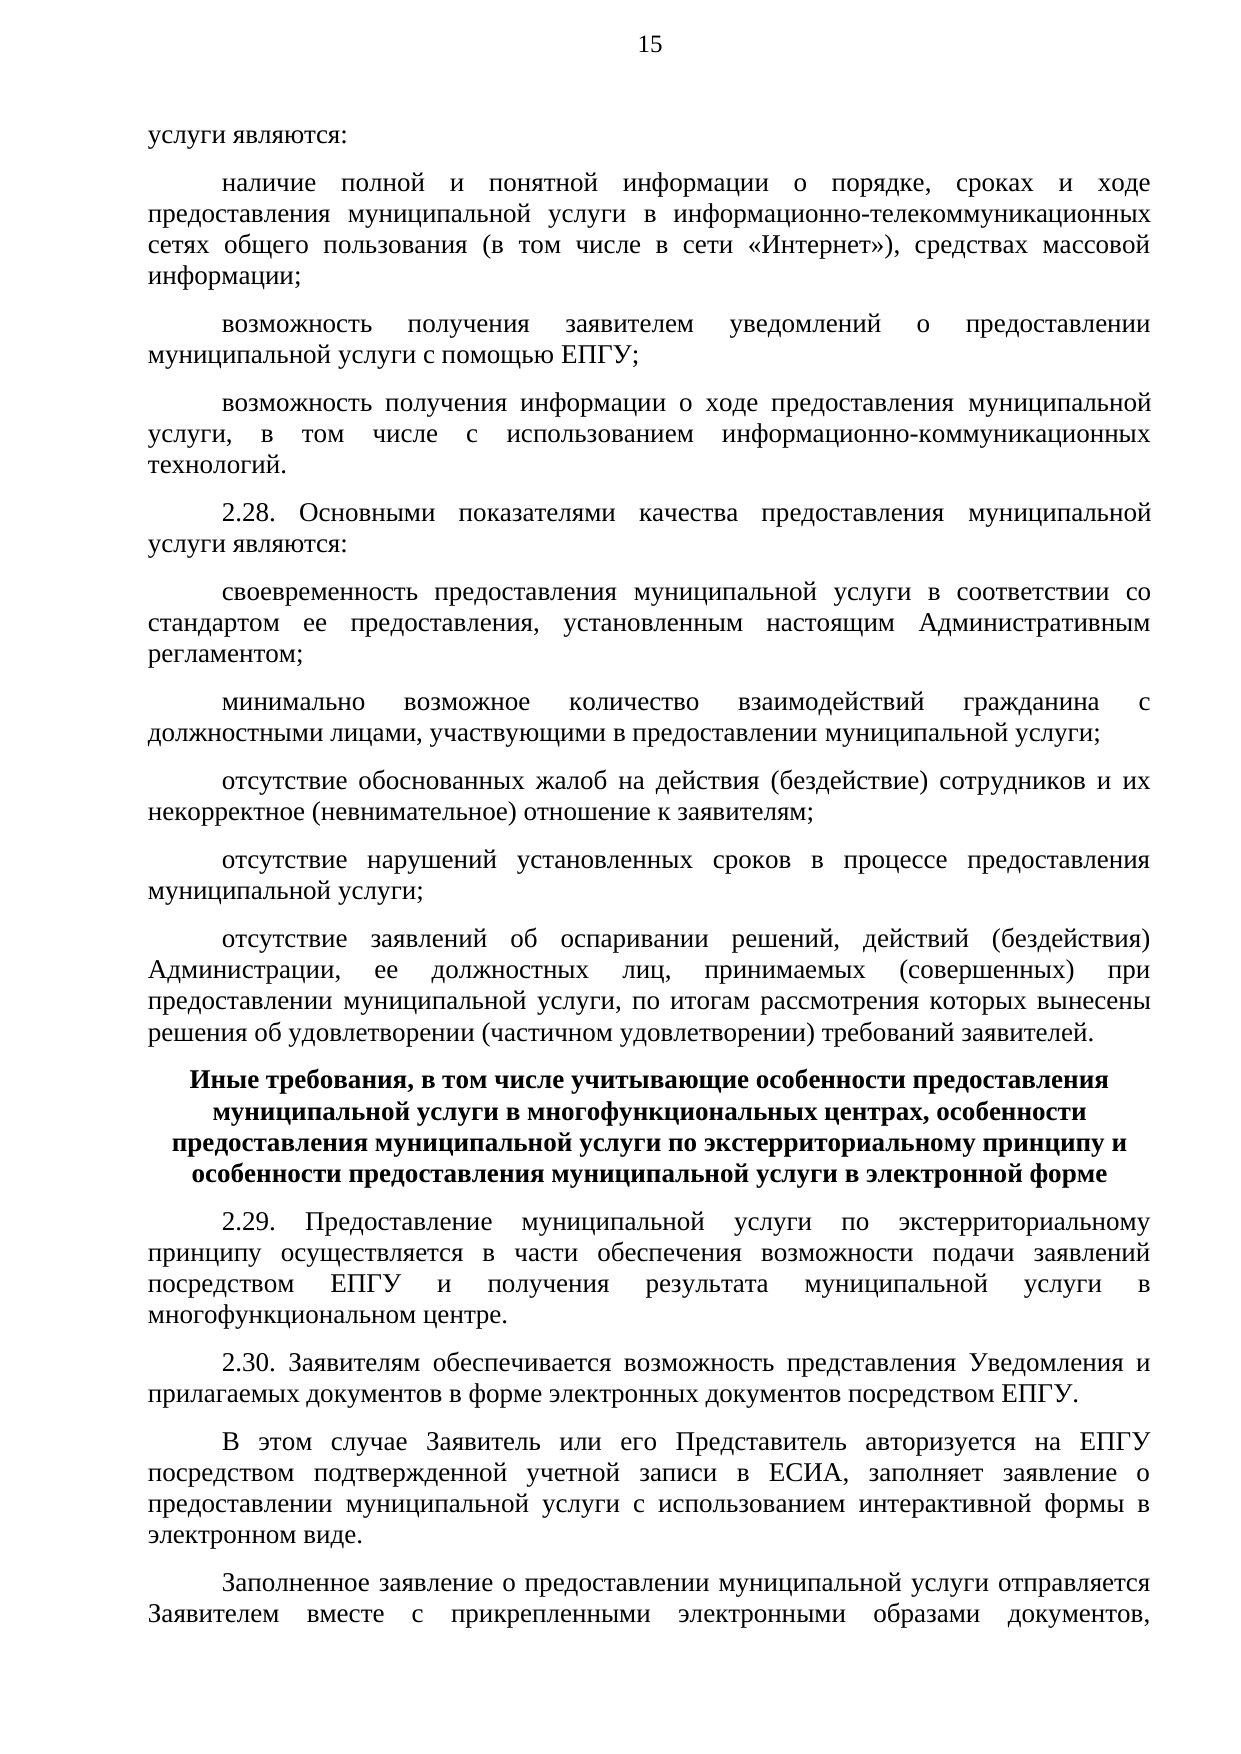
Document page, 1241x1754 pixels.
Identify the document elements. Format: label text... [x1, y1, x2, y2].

text 2.28. Основными показателями качества предоставления муниципальной услуги являются: [148, 496, 1152, 558]
text 2.29. Предоставление муниципальной услуги по экстерриториальному принципу осуществляется в части обеспечения возможности подачи заявлений посредством ЕПГУ и получения результата муниципальной услуги в многофункциональном центре. [148, 1205, 1152, 1329]
text своевременность предоставления муниципальной услуги в соответствии со стандартом ее предоставления, установленным настоящим Административным регламентом; [148, 575, 1152, 669]
text отсутствие заявлений об оспаривании решений, действий (бездействия) Администрации, ее должностных лиц, принимаемых (совершенных) при предоставлении муниципальной услуги, по итогам рассмотрения которых вынесены решения об удовлетворении (частичном удовлетворении) требований заявителей. [148, 922, 1152, 1047]
text наличие полной и понятной информации о порядке, сроках и ходе предоставления муниципальной услуги в информационно-телекоммуникационных сетях общего пользования (в том числе в сети «Интернет»), средствах массовой информации; [148, 166, 1152, 291]
text В этом случае Заявитель или его Представитель авторизуется на ЕПГУ посредством подтвержденной учетной записи в ЕСИА, заполняет заявление о предоставлении муниципальной услуги с использованием интерактивной формы в электронном виде. [148, 1425, 1152, 1549]
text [148, 118, 1152, 149]
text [148, 1566, 1152, 1628]
text возможность получения заявителем уведомлений о предоставлении муниципальной услуги с помощью ЕПГУ; [148, 307, 1152, 369]
text возможность получения информации о ходе предоставления муниципальной услуги, в том числе с использованием информационно-коммуникационных технологий. [148, 386, 1152, 479]
text Иные требования, в том числе учитывающие особенности предоставления муниципальной услуги в многофункциональных центрах, особенности предоставления муниципальной услуги по экстерриториальному принципу и особенности предоставления муниципальной услуги в электронной форме [148, 1063, 1152, 1188]
text отсутствие обоснованных жалоб на действия (бездействие) сотрудников и их некорректное (невнимательное) отношение к заявителям; [148, 764, 1152, 827]
text минимально возможное количество взаимодействий гражданина с должностными лицами, участвующими в предоставлении муниципальной услуги; [148, 685, 1152, 748]
text отсутствие нарушений установленных сроков в процессе предоставления муниципальной услуги; [148, 843, 1152, 906]
text 2.30. Заявителям обеспечивается возможность представления Уведомления и прилагаемых документов в форме электронных документов посредством ЕПГУ. [148, 1346, 1152, 1408]
